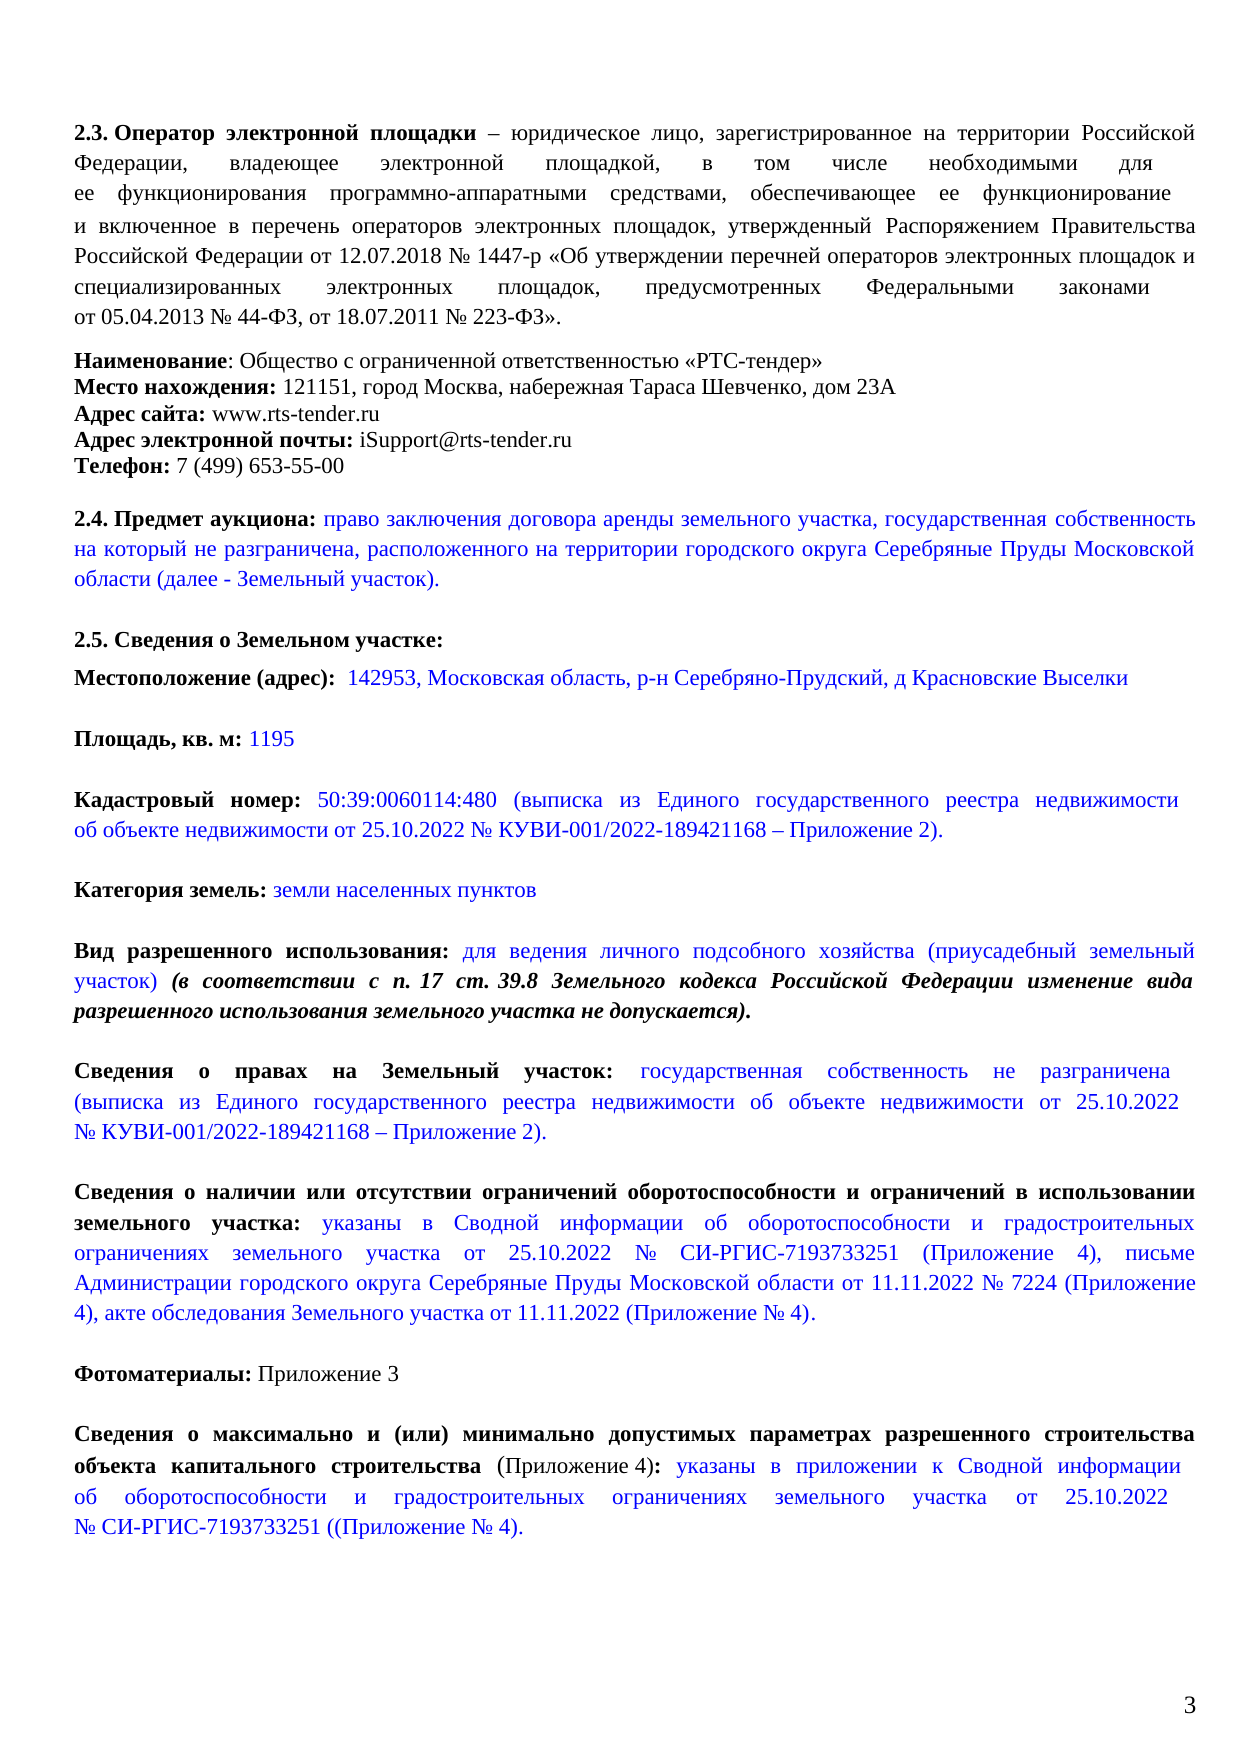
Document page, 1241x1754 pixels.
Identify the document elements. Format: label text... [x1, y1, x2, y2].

text Вид разрешенного использования: для ведения личного подсобного хозяйства (приусадебный земельный участок) (в соответствии с п. 17 ст. 39.8 Земельного кодекса Российской Федерации изменение вида разрешенного использования земельного участка не допускается). [74, 937, 1196, 1023]
text 2.4. Предмет аукциона: право заключения договора аренды земельного участка, государственная собственность на который не разграничена, расположенного на территории городского округа Серебряные Пруды Московской области (далее - Земельный участок). [74, 505, 1196, 592]
text 2.3. Оператор электронной площадки – юридическое лицо, зарегистрированное на территории Российской Федерации, владеющее электронной площадкой, в том числе необходимыми для ее функционирования программно-аппаратными средствами, обеспечивающее ее функционирование и включенное в перечень операторов электронных площадок, утвержденный Распоряжением Правительства Российской Федерации от 12.07.2018 № 1447-р «Об утверждении перечней операторов электронных площадок и специализированных электронных площадок, предусмотренных Федеральными законами от 05.04.2013 № 44-ФЗ, от 18.07.2011 № 223-ФЗ». [74, 119, 1196, 329]
text Адрес электронной почты: iSupport@rts-tender.ru [74, 426, 1196, 452]
text Сведения о максимально и (или) минимально допустимых параметрах разрешенного строительства объекта капитального строительства (Приложение 4): указаны в приложении к Сводной информации об оборотоспособности и градостроительных ограничениях земельного участка от 25.10.2022 № СИ-РГИС-7193733251 ((Приложение № 4). [74, 1446, 1196, 1540]
text Категория земель: земли населенных пунктов [74, 876, 1196, 903]
text Наименование: Общество с ограниченной ответственностью «РТС-тендер» [74, 347, 1196, 373]
text Кадастровый номер: 50:39:0060114:480 (выписка из Единого государственного реестра недвижимости об объекте недвижимости от 25.10.2022 № КУВИ-001/2022-189421168 – Приложение 2). [74, 786, 1196, 842]
text Местоположение (адрес): 142953, Московская область, р-н Серебряно-Прудский, д Красновские Выселки [74, 664, 1196, 691]
text Телефон: 7 (499) 653-55-00 [74, 452, 1196, 479]
text Площадь, кв. м: 1195 [74, 725, 1196, 751]
text 2.5. Сведения о Земельном участке: [74, 626, 1196, 652]
text Сведения о наличии или отсутствии ограничений оборотоспособности и ограничений в использовании земельного участка: указаны в Сводной информации об оборотоспособности и градостроительных ограничениях земельного участка от 25.10.2022 № СИ-РГИС-7193733251 (Приложение 4), письме Администрации городского округа Серебряные Пруды Московской области от 11.11.2022 № 7224 (Приложение 4), акте обследования Земельного участка от 11.11.2022 (Приложение № 4). [74, 1178, 1196, 1326]
text Место нахождения: 121151, город Москва, набережная Тараса Шевченко, дом 23А [74, 373, 1196, 399]
text Сведения о правах на Земельный участок: государственная собственность не разграничена (выписка из Единого государственного реестра недвижимости об объекте недвижимости от 25.10.2022 № КУВИ-001/2022-189421168 – Приложение 2). [74, 1057, 1196, 1144]
text Фотоматериалы: Приложение 3 [74, 1359, 1196, 1386]
text Адрес сайта: www.rts-tender.ru [74, 399, 1196, 426]
